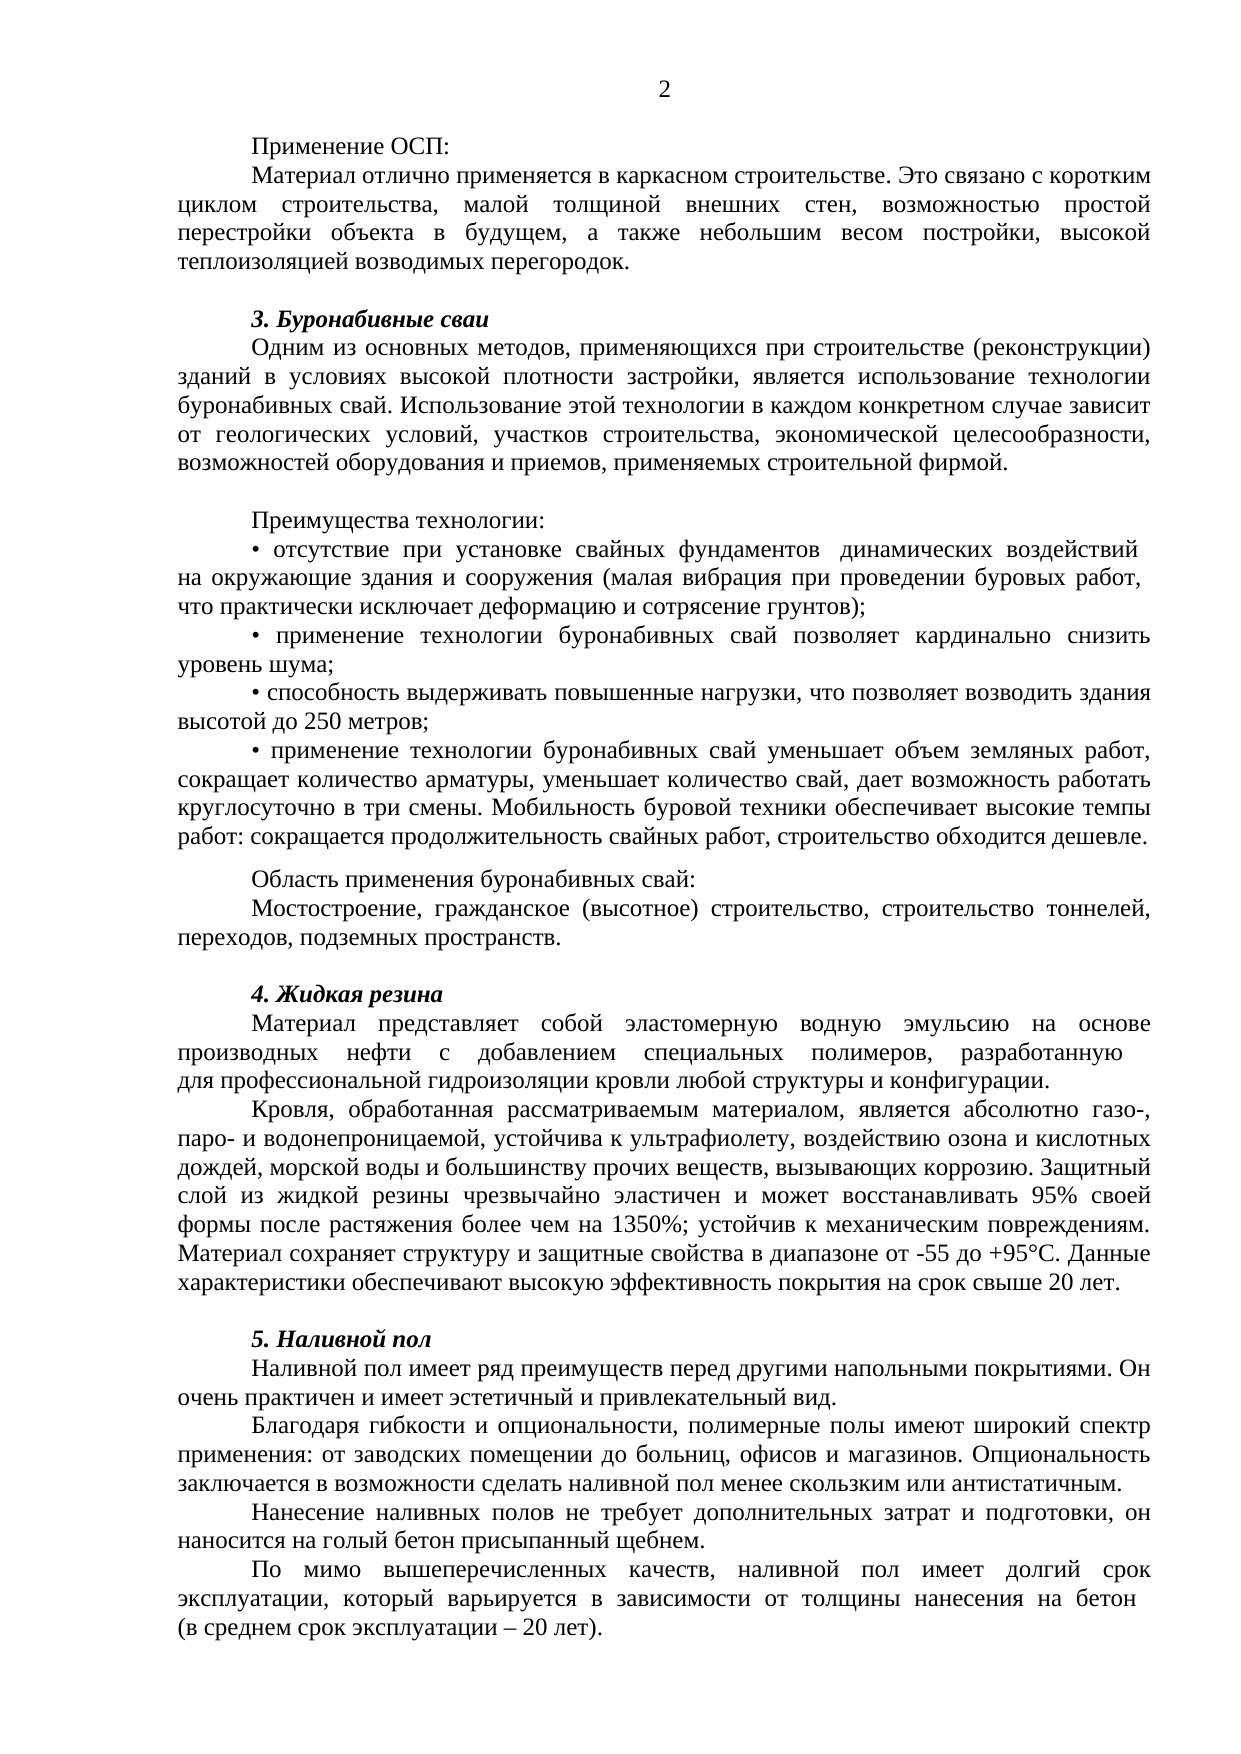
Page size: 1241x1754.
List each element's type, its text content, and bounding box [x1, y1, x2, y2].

text 3. Буронабивные сваи [177, 304, 1152, 332]
text Одним из основных методов, применяющихся при строительстве (реконструкции) зданий в условиях высокой плотности застройки, является использование технологии буронабивных свай. Использование этой технологии в каждом конкретном случае зависит от геологических условий, участков строительства, экономической целесообразности, возможностей оборудования и приемов, применяемых строительной фирмой. [177, 332, 1152, 476]
text 4. Жидкая резина [177, 979, 1152, 1008]
text • применение технологии буронабивных свай уменьшает объем земляных работ, сокращает количество арматуры, уменьшает количество свай, дает возможность работать круглосуточно в три смены. Мобильность буровой техники обеспечивает высокие темпы работ: сокращается продолжительность свайных работ, строительство обходится дешевле. [177, 735, 1152, 850]
text Мостостроение, гражданское (высотное) строительство, строительство тоннелей, переходов, подземных пространств. [177, 893, 1152, 951]
text Наливной пол имеет ряд преимуществ перед другими напольными покрытиями. Он очень практичен и имеет эстетичный и привлекательный вид. [177, 1353, 1152, 1411]
text Материал представляет собой эластомерную водную эмульсию на основе производных нефти с добавлением специальных полимеров, разработанную для профессиональной гидроизоляции кровли любой структуры и конфигурации. [177, 1008, 1152, 1094]
text • способность выдерживать повышенные нагрузки, что позволяет возводить здания высотой до 250 метров; [177, 677, 1152, 735]
text • применение технологии буронабивных свай позволяет кардинально снизить уровень шума; [177, 620, 1152, 677]
text Материал отлично применяется в каркасном строительстве. Это связано с коротким циклом строительства, малой толщиной внешних стен, возможностью простой перестройки объекта в будущем, а также небольшим весом постройки, высокой теплоизоляцией возводимых перегородок. [177, 160, 1152, 275]
text Преимущества технологии: [177, 505, 1152, 534]
text 5. Наливной пол [177, 1324, 1152, 1353]
text По мимо вышеперечисленных качеств, наливной пол имеет долгий срок эксплуатации, который варьируется в зависимости от толщины нанесения на бетон (в среднем срок эксплуатации – 20 лет). [177, 1554, 1152, 1641]
text Нанесение наливных полов не требует дополнительных затрат и подготовки, он наносится на голый бетон присыпанный щебнем. [177, 1497, 1152, 1554]
text • отсутствие при установке свайных фундаментов динамических воздействий на окружающие здания и сооружения (малая вибрация при проведении буровых работ, что практически исключает деформацию и сотрясение грунтов); [177, 534, 1152, 620]
text Область применения буронабивных свай: [177, 864, 1152, 893]
text Кровля, обработанная рассматриваемым материалом, является абсолютно газо-, паро- и водонепроницаемой, устойчива к ультрафиолету, воздействию озона и кислотных дождей, морской воды и большинству прочих веществ, вызывающих коррозию. Защитный слой из жидкой резины чрезвычайно эластичен и может восстанавливать 95% своей формы после растяжения более чем на 1350%; устойчив к механическим повреждениям. Материал сохраняет структуру и защитные свойства в диапазоне от -55 до +95°С. Данные характеристики обеспечивают высокую эффективность покрытия на срок свыше 20 лет. [177, 1094, 1152, 1296]
text Применение ОСП: [177, 131, 1152, 160]
text Благодаря гибкости и опциональности, полимерные полы имеют широкий спектр применения: от заводских помещении до больниц, офисов и магазинов. Опциональность заключается в возможности сделать наливной пол менее скользким или антистатичным. [177, 1411, 1152, 1497]
